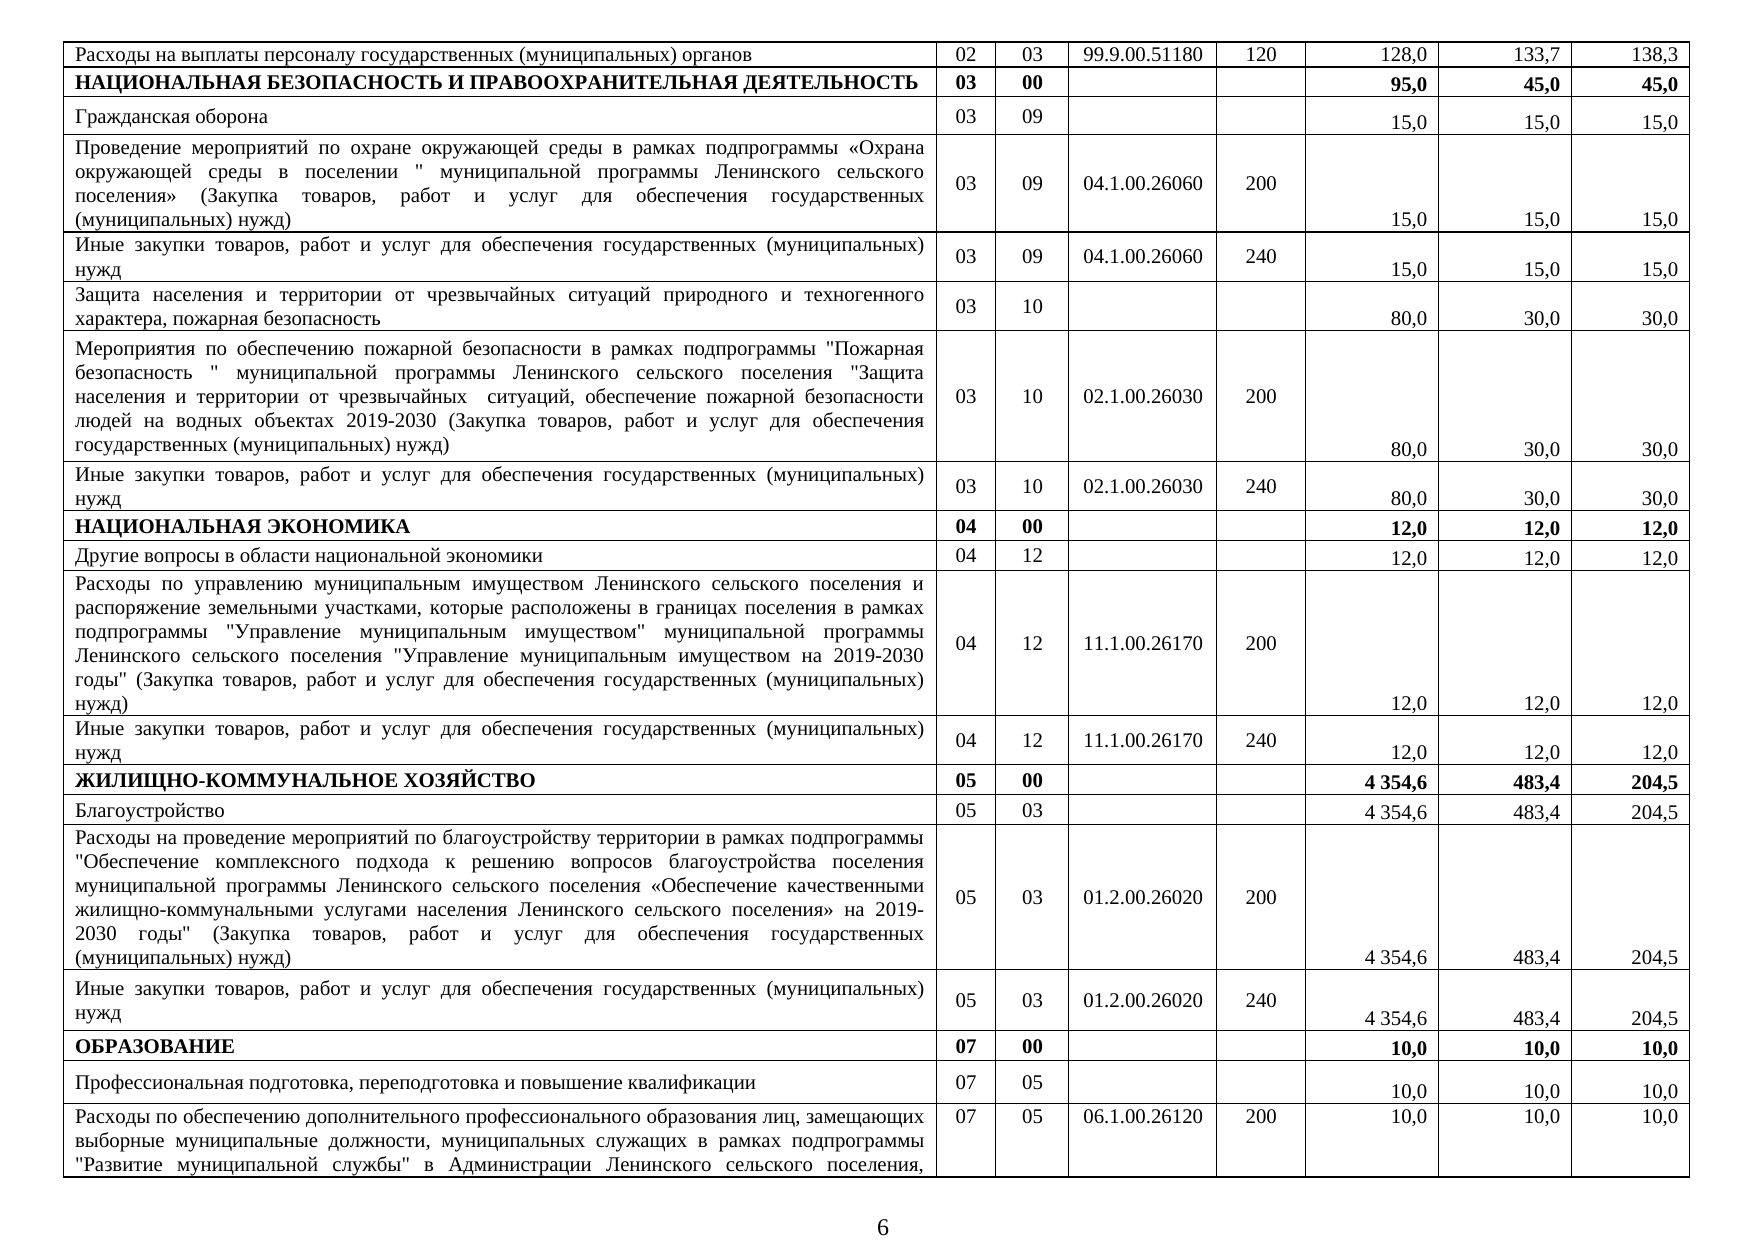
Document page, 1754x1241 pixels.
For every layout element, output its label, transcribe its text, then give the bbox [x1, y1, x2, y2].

table_cell [1217, 282, 1305, 330]
table_cell 07 [937, 1031, 995, 1060]
table_cell 30,0 [1439, 462, 1571, 510]
table_cell 30,0 [1572, 462, 1689, 510]
table_cell [1069, 541, 1216, 570]
table_cell 03 [937, 68, 995, 96]
table_cell 15,0 [1306, 135, 1438, 231]
table_cell 03 [937, 462, 995, 510]
table_cell 06.1.00.26120 [1069, 1104, 1216, 1176]
table_cell 200 [1217, 825, 1305, 969]
table_cell 03 [937, 282, 995, 330]
table_cell 02.1.00.26030 [1069, 331, 1216, 461]
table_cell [64, 1104, 936, 1176]
table_cell [1069, 511, 1216, 540]
table_cell 483,4 [1439, 970, 1571, 1030]
table_cell Расходы по управлению муниципальным имуществом Ленинского сельского поселения и распоряжение земельными участками, которые расположены в границах поселения в рамках подпрограммы "Управление муниципальным имуществом" муниципальной программы Ленинского сельского поселения "Управление муниципальным имуществом на 2019-2030 годы" (Закупка товаров, работ и услуг для обеспечения государственных (муниципальных) нужд) [64, 571, 936, 715]
table_cell 240 [1217, 970, 1305, 1030]
table_cell Расходы на выплаты персоналу государственных (муниципальных) органов [64, 43, 936, 66]
table_cell 03 [996, 43, 1068, 66]
table_cell 138,3 [1572, 43, 1689, 66]
table_cell 200 [1217, 135, 1305, 231]
table_cell НАЦИОНАЛЬНАЯ БЕЗОПАСНОСТЬ И ПРАВООХРАНИТЕЛЬНАЯ ДЕЯТЕЛЬНОСТЬ [64, 68, 936, 96]
table_cell 200 [1217, 571, 1305, 715]
table_cell 240 [1217, 716, 1305, 764]
table_cell 12 [996, 571, 1068, 715]
table_cell [1217, 1061, 1305, 1103]
table_cell 12,0 [1439, 541, 1571, 570]
table_cell [1069, 97, 1216, 134]
table_cell [1217, 541, 1305, 570]
table_cell 12,0 [1439, 716, 1571, 764]
table_cell 483,4 [1439, 825, 1571, 969]
table_cell 15,0 [1572, 233, 1689, 281]
table_cell 00 [996, 1031, 1068, 1060]
table_cell 01.2.00.26020 [1069, 825, 1216, 969]
table_cell 30,0 [1572, 282, 1689, 330]
table_cell 02.1.00.26030 [1069, 462, 1216, 510]
table_cell 10,0 [1439, 1031, 1571, 1060]
table_cell 10 [996, 462, 1068, 510]
table_cell Благоустройство [64, 795, 936, 824]
table_cell 15,0 [1306, 97, 1438, 134]
table_cell Защита населения и территории от чрезвычайных ситуаций природного и техногенного характера, пожарная безопасность [64, 282, 936, 330]
table_cell ЖИЛИЩНО-КОММУНАЛЬНОЕ ХОЗЯЙСТВО [64, 765, 936, 794]
table_cell 204,5 [1572, 795, 1689, 824]
table_cell 204,5 [1572, 765, 1689, 794]
table_cell 11.1.00.26170 [1069, 716, 1216, 764]
table_cell Иные закупки товаров, работ и услуг для обеспечения государственных (муниципальных) нужд [64, 462, 936, 510]
table_cell Профессиональная подготовка, переподготовка и повышение квалификации [64, 1061, 936, 1103]
table_cell 204,5 [1572, 970, 1689, 1030]
table_cell 128,0 [1306, 43, 1438, 66]
table_cell [1069, 795, 1216, 824]
table_cell 45,0 [1572, 68, 1689, 96]
table_cell 10,0 [1572, 1031, 1689, 1060]
table_cell 04 [937, 541, 995, 570]
table_cell Другие вопросы в области национальной экономики [64, 541, 936, 570]
table_cell [1069, 68, 1216, 96]
table_cell 04.1.00.26060 [1069, 233, 1216, 281]
table_cell 03 [996, 970, 1068, 1030]
table_cell 03 [937, 233, 995, 281]
table_cell 200 [1217, 331, 1305, 461]
table_cell [1217, 1031, 1305, 1060]
table_cell НАЦИОНАЛЬНАЯ ЭКОНОМИКА [64, 511, 936, 540]
table_cell 10,0 [1572, 1061, 1689, 1103]
table_cell 02 [937, 43, 995, 66]
table_cell [1217, 68, 1305, 96]
table_cell 12,0 [1572, 571, 1689, 715]
table_cell Иные закупки товаров, работ и услуг для обеспечения государственных (муниципальных) нужд [64, 716, 936, 764]
table_cell 120 [1217, 43, 1305, 66]
table_cell 80,0 [1306, 282, 1438, 330]
table_cell 10 [996, 331, 1068, 461]
table_cell 10,0 [1306, 1061, 1438, 1103]
table_cell Проведение мероприятий по охране окружающей среды в рамках подпрограммы «Охрана окружающей среды в поселении " муниципальной программы Ленинского сельского поселения» (Закупка товаров, работ и услуг для обеспечения государственных (муниципальных) нужд) [64, 135, 936, 231]
table_cell 12,0 [1306, 571, 1438, 715]
table_cell 99.9.00.51180 [1069, 43, 1216, 66]
table_cell 15,0 [1439, 233, 1571, 281]
table_cell 4 354,6 [1306, 825, 1438, 969]
table_cell [1217, 511, 1305, 540]
table_cell 15,0 [1306, 233, 1438, 281]
table_cell 03 [937, 97, 995, 134]
table_cell 240 [1217, 233, 1305, 281]
table_cell 12,0 [1572, 541, 1689, 570]
table_cell 04 [937, 716, 995, 764]
table_cell 05 [937, 825, 995, 969]
table_cell 11.1.00.26170 [1069, 571, 1216, 715]
table_cell 04 [937, 511, 995, 540]
table_cell 07 [937, 1104, 995, 1176]
table_cell 05 [996, 1104, 1068, 1176]
table_cell 133,7 [1439, 43, 1571, 66]
table_cell 03 [937, 331, 995, 461]
table_cell 00 [996, 511, 1068, 540]
table_cell [1069, 1061, 1216, 1103]
table_cell 12 [996, 716, 1068, 764]
table_cell [1217, 795, 1305, 824]
table_cell 10,0 [1306, 1031, 1438, 1060]
table_cell 12 [996, 541, 1068, 570]
table_cell 12,0 [1572, 716, 1689, 764]
table_cell 03 [996, 795, 1068, 824]
table_cell 30,0 [1439, 282, 1571, 330]
table_cell Расходы на проведение мероприятий по благоустройству территории в рамках подпрограммы "Обеспечение комплексного подхода к решению вопросов благоустройства поселения муниципальной программы Ленинского сельского поселения «Обеспечение качественными жилищно-коммунальными услугами населения Ленинского сельского поселения» на 2019-2030 годы" (Закупка товаров, работ и услуг для обеспечения государственных (муниципальных) нужд) [64, 825, 936, 969]
table_cell 95,0 [1306, 68, 1438, 96]
table_cell 10,0 [1306, 1104, 1438, 1176]
table_cell 12,0 [1572, 511, 1689, 540]
table_cell 04.1.00.26060 [1069, 135, 1216, 231]
table_cell 09 [996, 135, 1068, 231]
table_cell [1069, 1031, 1216, 1060]
table_cell Иные закупки товаров, работ и услуг для обеспечения государственных (муниципальных) нужд [64, 970, 936, 1030]
table_cell Иные закупки товаров, работ и услуг для обеспечения государственных (муниципальных) нужд [64, 233, 936, 281]
table_cell 15,0 [1439, 97, 1571, 134]
table_cell 01.2.00.26020 [1069, 970, 1216, 1030]
table_cell [1069, 765, 1216, 794]
table_cell [1217, 765, 1305, 794]
table_cell 15,0 [1572, 135, 1689, 231]
table_cell 07 [937, 1061, 995, 1103]
table_cell Мероприятия по обеспечению пожарной безопасности в рамках подпрограммы "Пожарная безопасность " муниципальной программы Ленинского сельского поселения "Защита населения и территории от чрезвычайных ситуаций, обеспечение пожарной безопасности людей на водных объектах 2019-2030 (Закупка товаров, работ и услуг для обеспечения государственных (муниципальных) нужд) [64, 331, 936, 461]
table_cell 204,5 [1572, 825, 1689, 969]
table_cell 80,0 [1306, 462, 1438, 510]
table_cell 05 [937, 795, 995, 824]
table_cell 12,0 [1306, 716, 1438, 764]
table_cell 4 354,6 [1306, 765, 1438, 794]
table_cell 45,0 [1439, 68, 1571, 96]
table_cell 30,0 [1439, 331, 1571, 461]
table_cell 05 [937, 765, 995, 794]
table_cell [1069, 282, 1216, 330]
table_cell 12,0 [1306, 541, 1438, 570]
table_cell 03 [937, 135, 995, 231]
table_cell 05 [937, 970, 995, 1030]
table_cell 10 [996, 282, 1068, 330]
table_cell 12,0 [1439, 571, 1571, 715]
table_cell 483,4 [1439, 765, 1571, 794]
table_cell [1217, 97, 1305, 134]
table_cell 10,0 [1572, 1104, 1689, 1176]
table_cell 483,4 [1439, 795, 1571, 824]
table_cell 12,0 [1306, 511, 1438, 540]
table_cell 09 [996, 97, 1068, 134]
table_cell 00 [996, 765, 1068, 794]
table_cell 30,0 [1572, 331, 1689, 461]
table_cell 03 [996, 825, 1068, 969]
table_cell 240 [1217, 462, 1305, 510]
table_cell 05 [996, 1061, 1068, 1103]
table_cell 4 354,6 [1306, 795, 1438, 824]
table_cell 200 [1217, 1104, 1305, 1176]
table_cell 15,0 [1572, 97, 1689, 134]
table_cell 10,0 [1439, 1061, 1571, 1103]
table_cell 12,0 [1439, 511, 1571, 540]
table_cell 80,0 [1306, 331, 1438, 461]
table_cell Гражданская оборона [64, 97, 936, 134]
table_cell 00 [996, 68, 1068, 96]
table_cell ОБРАЗОВАНИЕ [64, 1031, 936, 1060]
table_cell 4 354,6 [1306, 970, 1438, 1030]
table_cell 04 [937, 571, 995, 715]
table_cell 15,0 [1439, 135, 1571, 231]
table_cell 09 [996, 233, 1068, 281]
table_cell 10,0 [1439, 1104, 1571, 1176]
